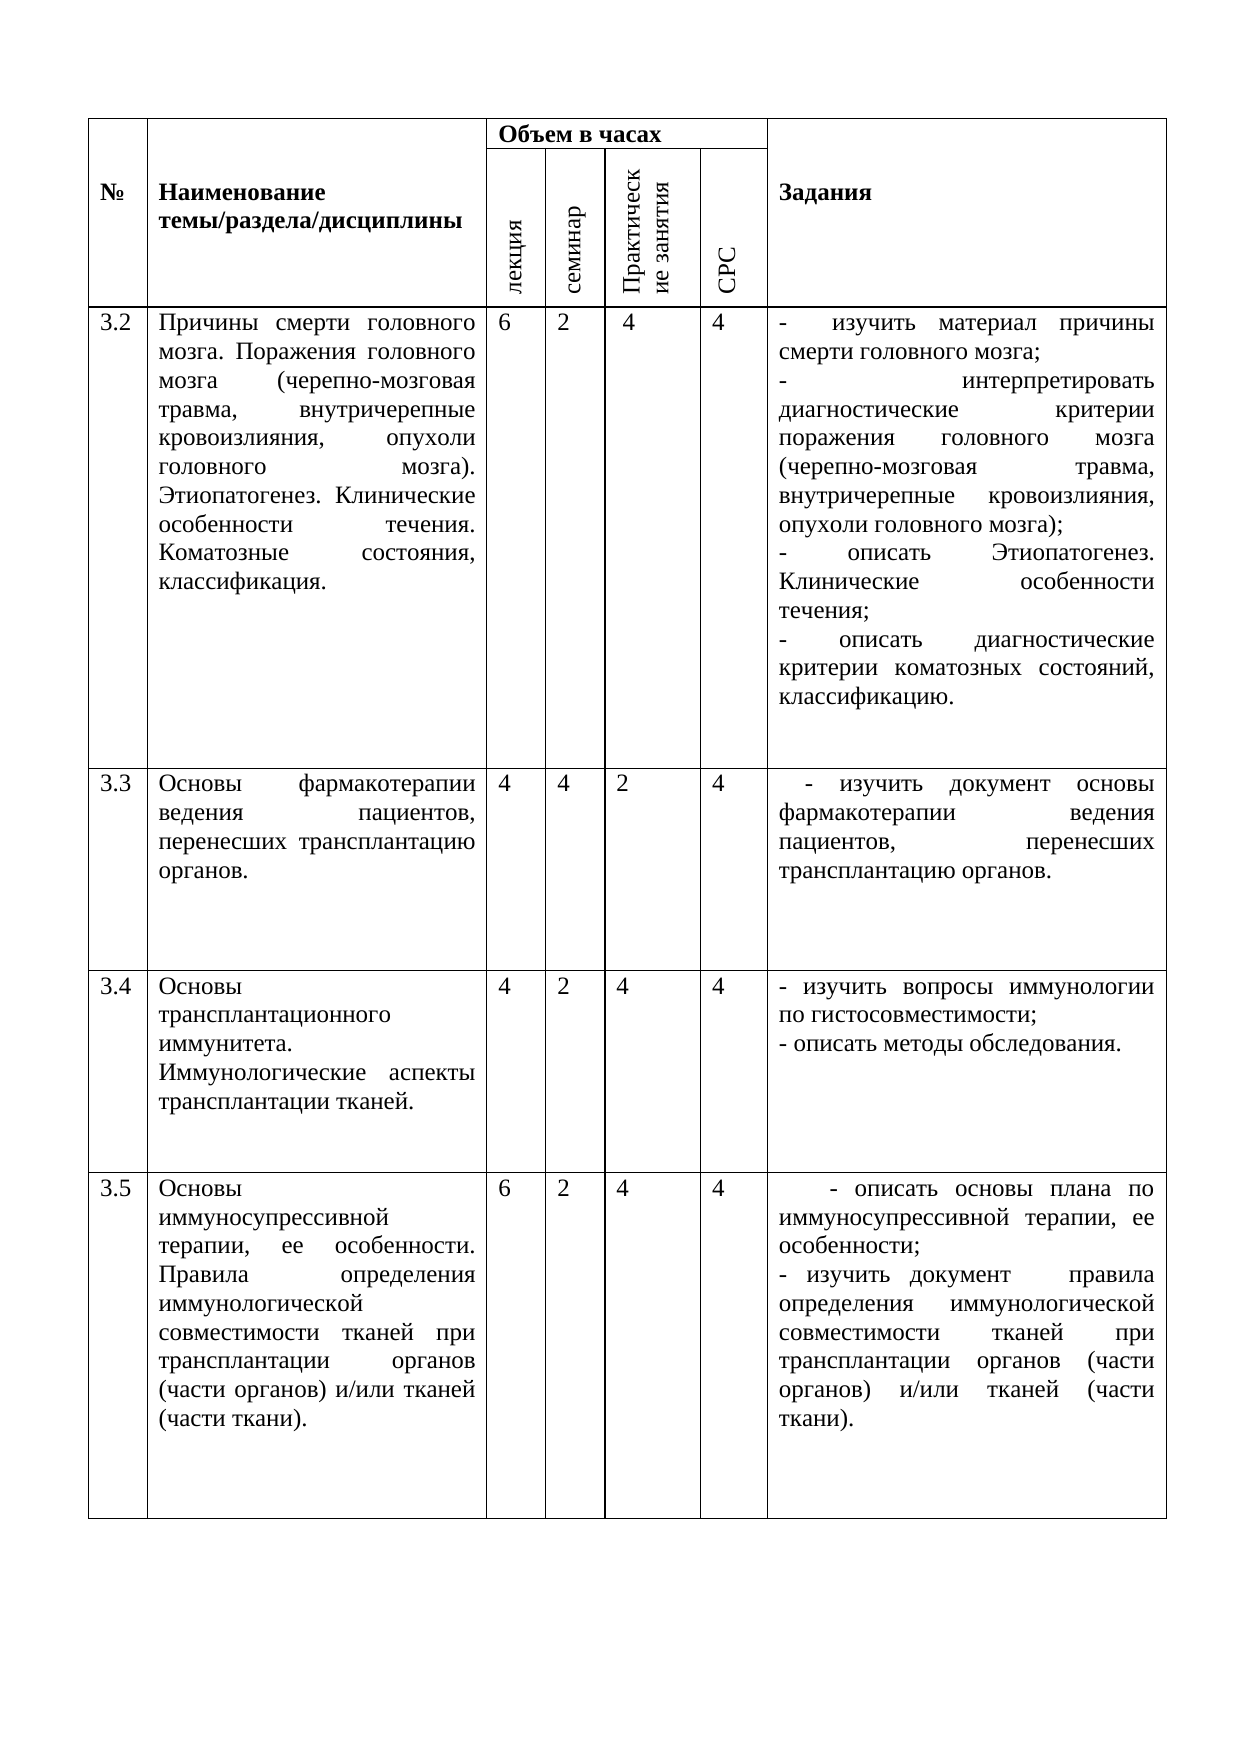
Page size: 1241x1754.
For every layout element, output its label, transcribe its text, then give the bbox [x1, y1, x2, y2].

table_cell 4 [701, 308, 767, 767]
table_cell 3.3 [89, 769, 147, 970]
table_header № [89, 119, 147, 306]
table_cell - описать основы плана по иммуносупрессивной терапии, ее особенности; - изучить документ правила определения иммунологической совместимости тканей при трансплантации органов (части органов) и/или тканей (части ткани). [768, 1173, 1166, 1518]
table_cell 6 [487, 1173, 545, 1518]
table_cell 4 [701, 769, 767, 970]
table_cell 4 [701, 1173, 767, 1518]
table_cell Основы трансплантационного иммунитета. Иммунологические аспекты трансплантации тканей. [148, 971, 486, 1172]
table_cell 2 [546, 971, 604, 1172]
table_cell 3.2 [89, 308, 147, 767]
table_cell 2 [546, 308, 604, 767]
table_cell 4 [606, 1173, 700, 1518]
table_cell 6 [487, 308, 545, 767]
table_cell Причины смерти головного мозга. Поражения головного мозга (черепно-мозговая травма, внутричерепные кровоизлияния, опухоли головного мозга). Этиопатогенез. Клинические особенности течения. Коматозные состояния, классификация. [148, 308, 486, 767]
table_cell семинар [546, 149, 604, 306]
table_cell 2 [546, 1173, 604, 1518]
table_cell Практические занятия [606, 149, 700, 306]
table_cell Основы фармакотерапии ведения пациентов, перенесших трансплантацию органов. [148, 769, 486, 970]
table_header Задания [768, 119, 1166, 306]
table_cell лекция [487, 149, 545, 306]
table_cell - изучить материал причины смерти головного мозга; - интерпретировать диагностические критерии поражения головного мозга (черепно-мозговая травма, внутричерепные кровоизлияния, опухоли головного мозга); - описать Этиопатогенез. Клинические особенности течения; - описать диагностические критерии коматозных состояний, классификацию. [768, 308, 1166, 767]
table_cell 4 [546, 769, 604, 970]
table_cell 4 [487, 769, 545, 970]
table_cell 4 [701, 971, 767, 1172]
table_cell 3.4 [89, 971, 147, 1172]
table_cell 4 [606, 308, 700, 767]
table_cell Основы иммуносупрессивной терапии, ее особенности. Правила определения иммунологической совместимости тканей при трансплантации органов (части органов) и/или тканей (части ткани). [148, 1173, 486, 1518]
table_header Объем в часах [487, 119, 767, 148]
table_cell - изучить вопросы иммунологии по гистосовместимости; - описать методы обследования. [768, 971, 1166, 1172]
table_cell 3.5 [89, 1173, 147, 1518]
table_cell 4 [606, 971, 700, 1172]
table_header Наименование темы/раздела/дисциплины [148, 119, 486, 306]
table_cell СРС [701, 149, 767, 306]
table_cell - изучить документ основы фармакотерапии ведения пациентов, перенесших трансплантацию органов. [768, 769, 1166, 970]
table_cell 2 [606, 769, 700, 970]
table_cell 4 [487, 971, 545, 1172]
